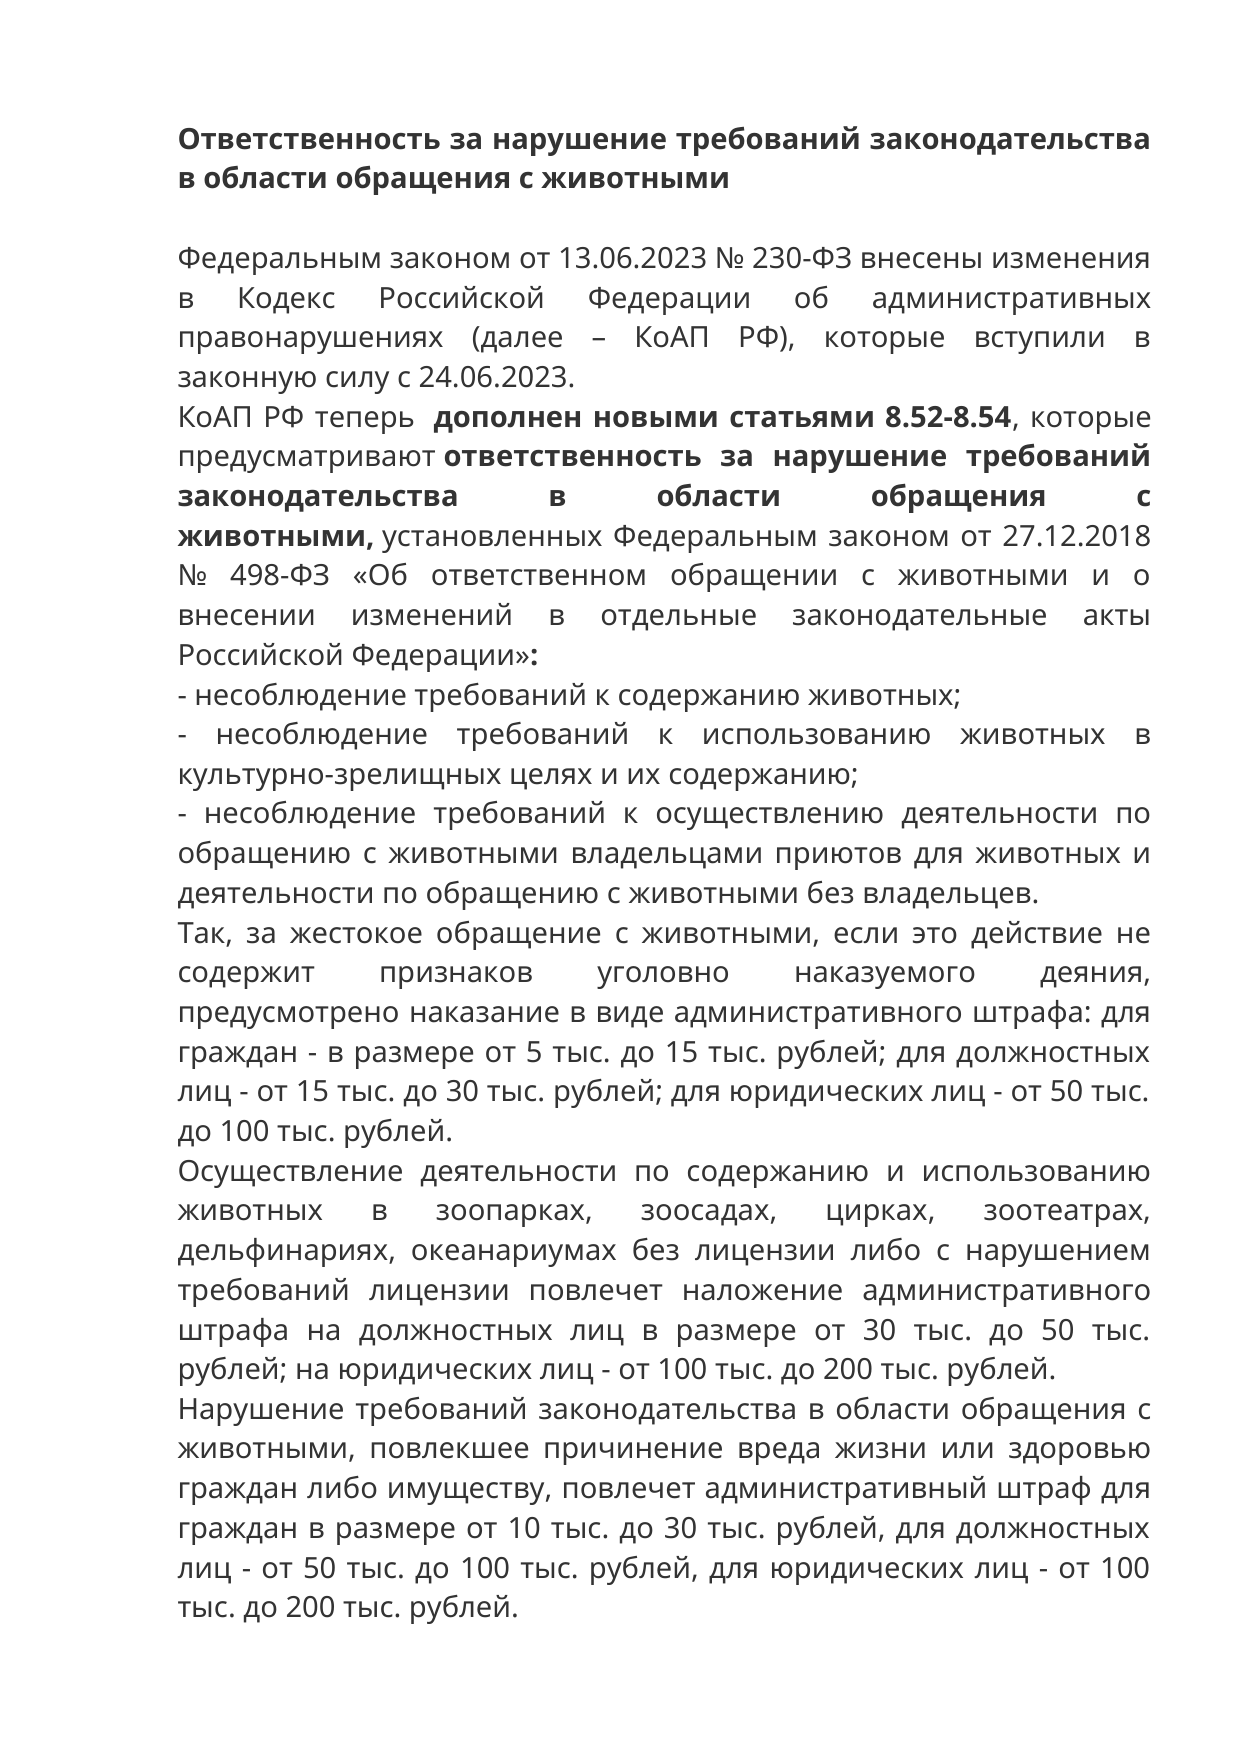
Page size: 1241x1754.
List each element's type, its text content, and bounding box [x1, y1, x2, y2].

text Ответственность за нарушение требований законодательства в области обращения с животными [177, 118, 1152, 197]
text - несоблюдение требований к использованию животных в культурно-зрелищных целях и их содержанию; [177, 713, 1152, 793]
text - несоблюдение требований к содержанию животных; [177, 674, 1152, 713]
text Федеральным законом от 13.06.2023 № 230-ФЗ внесены изменения в Кодекс Российской Федерации об административных правонарушениях (далее – КоАП РФ), которые вступили в законную силу с 24.06.2023. [177, 237, 1152, 396]
text КоАП РФ теперь дополнен новыми статьями 8.52-8.54, которые предусматривают ответственность за нарушение требований законодательства в области обращения с животными, установленных Федеральным законом от 27.12.2018 № 498-ФЗ «Об ответственном обращении с животными и о внесении изменений в отдельные законодательные акты Российской Федерации»: [177, 396, 1152, 674]
text Осуществление деятельности по содержанию и использованию животных в зоопарках, зоосадах, цирках, зоотеатрах, дельфинариях, океанариумах без лицензии либо с нарушением требований лицензии повлечет наложение административного штрафа на должностных лиц в размере от 30 тыс. до 50 тыс. рублей; на юридических лиц - от 100 тыс. до 200 тыс. рублей. [177, 1150, 1152, 1388]
text Нарушение требований законодательства в области обращения с животными, повлекшее причинение вреда жизни или здоровью граждан либо имуществу, повлечет административный штраф для граждан в размере от 10 тыс. до 30 тыс. рублей, для должностных лиц - от 50 тыс. до 100 тыс. рублей, для юридических лиц - от 100 тыс. до 200 тыс. рублей. [177, 1388, 1152, 1626]
text Так, за жестокое обращение с животными, если это действие не содержит признаков уголовно наказуемого деяния, предусмотрено наказание в виде административного штрафа: для граждан - в размере от 5 тыс. до 15 тыс. рублей; для должностных лиц - от 15 тыс. до 30 тыс. рублей; для юридических лиц - от 50 тыс. до 100 тыс. рублей. [177, 912, 1152, 1150]
text - несоблюдение требований к осуществлению деятельности по обращению с животными владельцами приютов для животных и деятельности по обращению с животными без владельцев. [177, 793, 1152, 912]
